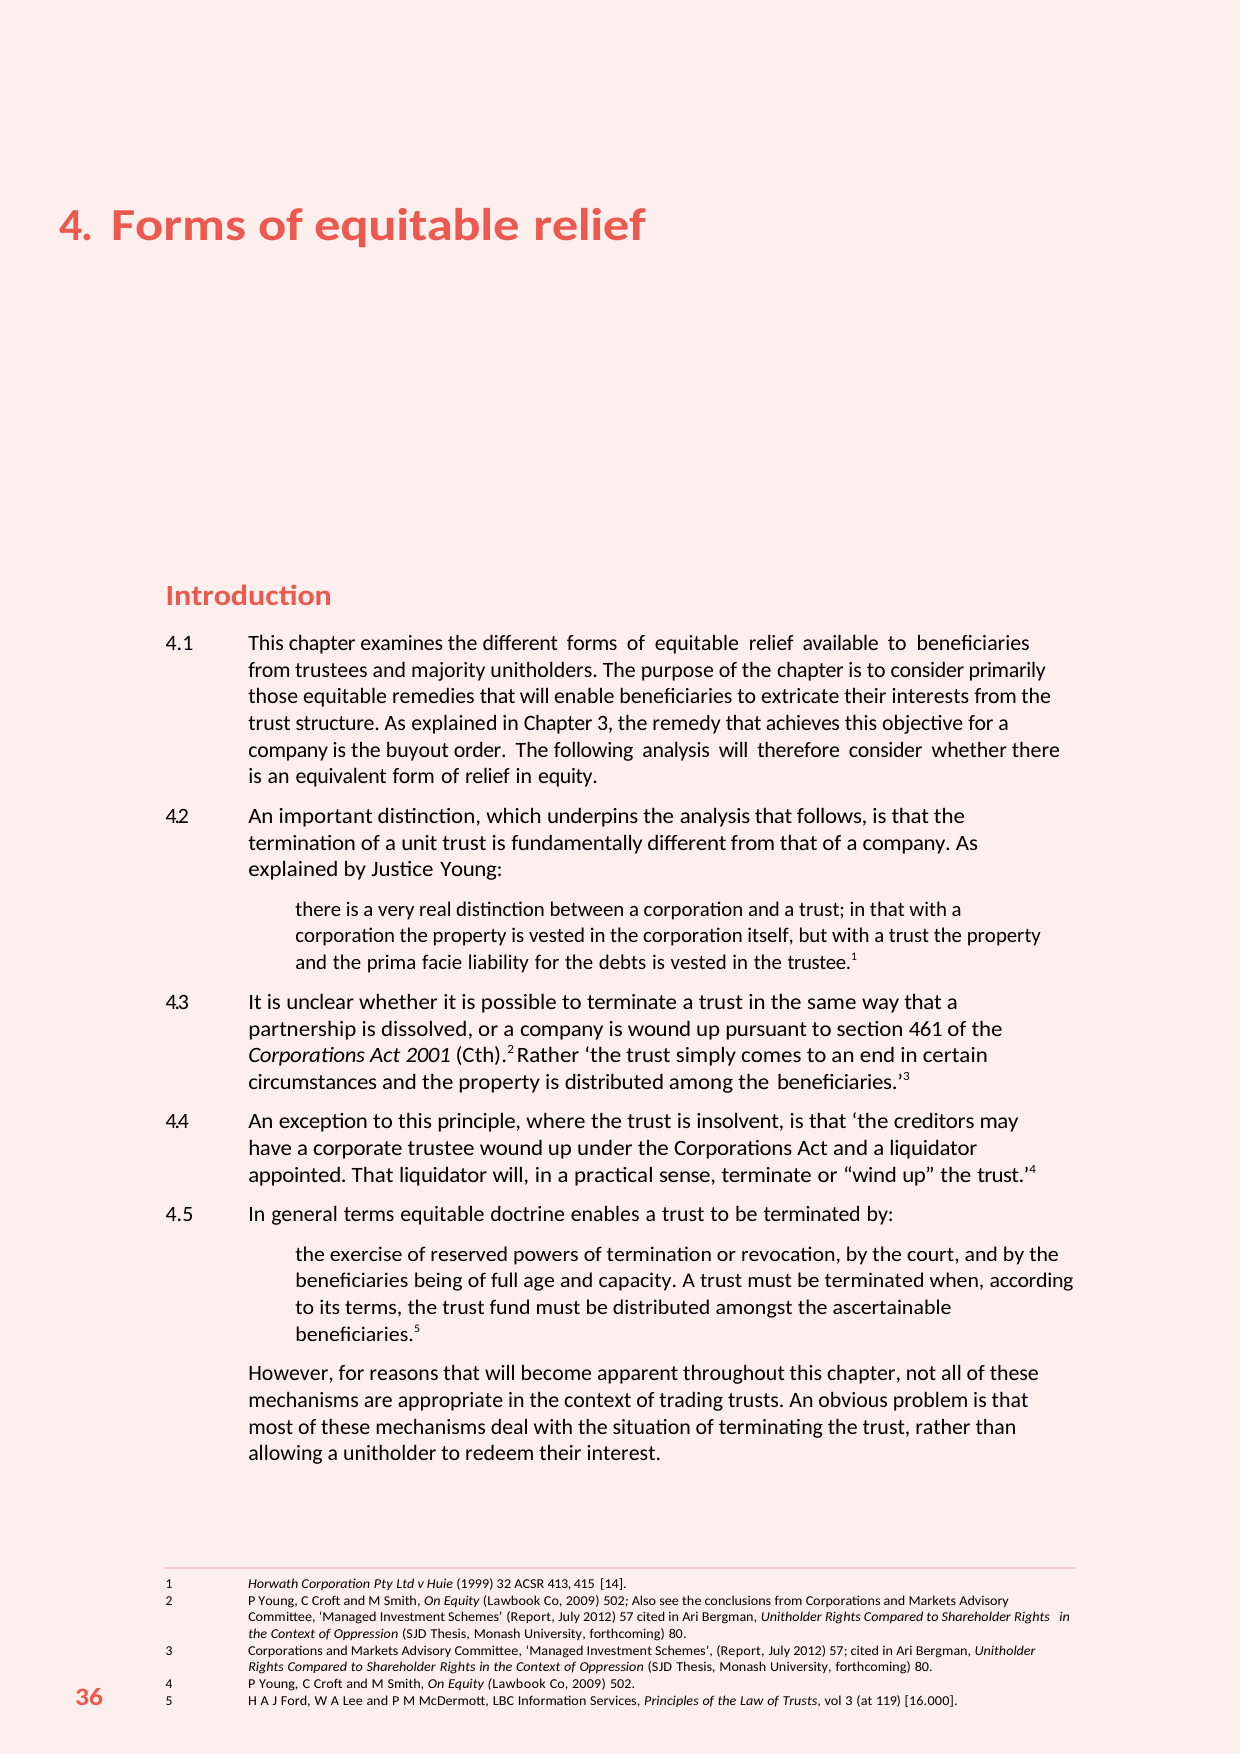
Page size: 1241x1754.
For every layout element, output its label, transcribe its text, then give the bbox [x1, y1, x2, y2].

list It is unclear whether it is possible to terminate a trust in the same way that a partnership is dissolved, or a company is wound up pursuant to section 461 of the Corporations Act 2001 (Cth).2 Rather ‘the trust simply comes to an end in certain circumstances and the property is distributed among the beneficiaries.’3 [165, 988, 1059, 1095]
text However, for reasons that will become apparent throughout this chapter, not all of these mechanisms are appropriate in the context of trading trusts. An obvious problem is that most of these mechanisms deal with the situation of terminating the trust, rather than allowing a unitholder to redeem their interest. [248, 1359, 1043, 1466]
text the exercise of reserved powers of termination or revocation, by the court, and by the beneficiaries being of full age and capacity. A trust must be terminated when, according to its terms, the trust fund must be distributed amongst the ascertainable beneficiaries.5 [295, 1241, 1080, 1346]
list H A J Ford, W A Lee and P M McDermott, LBC Information Services, Principles of the Law of Trusts, vol 3 (at 119) [16.000]. [165, 1692, 1240, 1708]
text Introduction [165, 577, 1240, 613]
list Corporations and Markets Advisory Committee, ‘Managed Investment Schemes’, (Report, July 2012) 57; cited in Ari Bergman, Unitholder Rights Compared to Shareholder Rights in the Context of Oppression (SJD Thesis, Monash University, forthcoming) 80. [165, 1642, 1057, 1675]
list P Young, C Croft and M Smith, On Equity (Lawbook Co, 2009) 502; Also see the conclusions from Corporations and Markets Advisory Committee, ‘Managed Investment Schemes’ (Report, July 2012) 57 cited in Ari Bergman, Unitholder Rights Compared to Shareholder Rights in the Context of Oppression (SJD Thesis, Monash University, forthcoming) 80. [165, 1592, 1071, 1641]
list In general terms equitable doctrine enables a trust to be terminated by: [165, 1200, 1240, 1227]
list P Young, C Croft and M Smith, On Equity (Lawbook Co, 2009) 502. [165, 1675, 1240, 1692]
text there is a very real distinction between a corporation and a trust; in that with a corporation the property is vested in the corporation itself, but with a trust the property and the prima facie liability for the debts is vested in the trustee.1 [295, 896, 1051, 975]
list An exception to this principle, where the trust is insolvent, is that ‘the creditors may have a corporate trustee wound up under the Corporations Act and a liquidator appointed. That liquidator will, in a practical sense, terminate or “wind up” the trust.’4 [165, 1108, 1060, 1188]
list An important distinction, which underpins the analysis that follows, is that the termination of a unit trust is fundamentally different from that of a company. As explained by Justice Young: [165, 802, 983, 882]
list This chapter examines the different forms of equitable relief available to beneficiaries from trustees and majority unitholders. The purpose of the chapter is to consider primarily those equitable remedies that will enable beneficiaries to extricate their interests from the trust structure. As explained in Chapter 3, the remedy that achieves this objective for a company is the buyout order. The following analysis will therefore consider whether there is an equivalent form of relief in equity. [165, 629, 1072, 789]
list Horwath Corporation Pty Ltd v Huie (1999) 32 ACSR 413, 415 [14]. [165, 1575, 1240, 1592]
list Forms of equitable relief [59, 196, 1240, 252]
